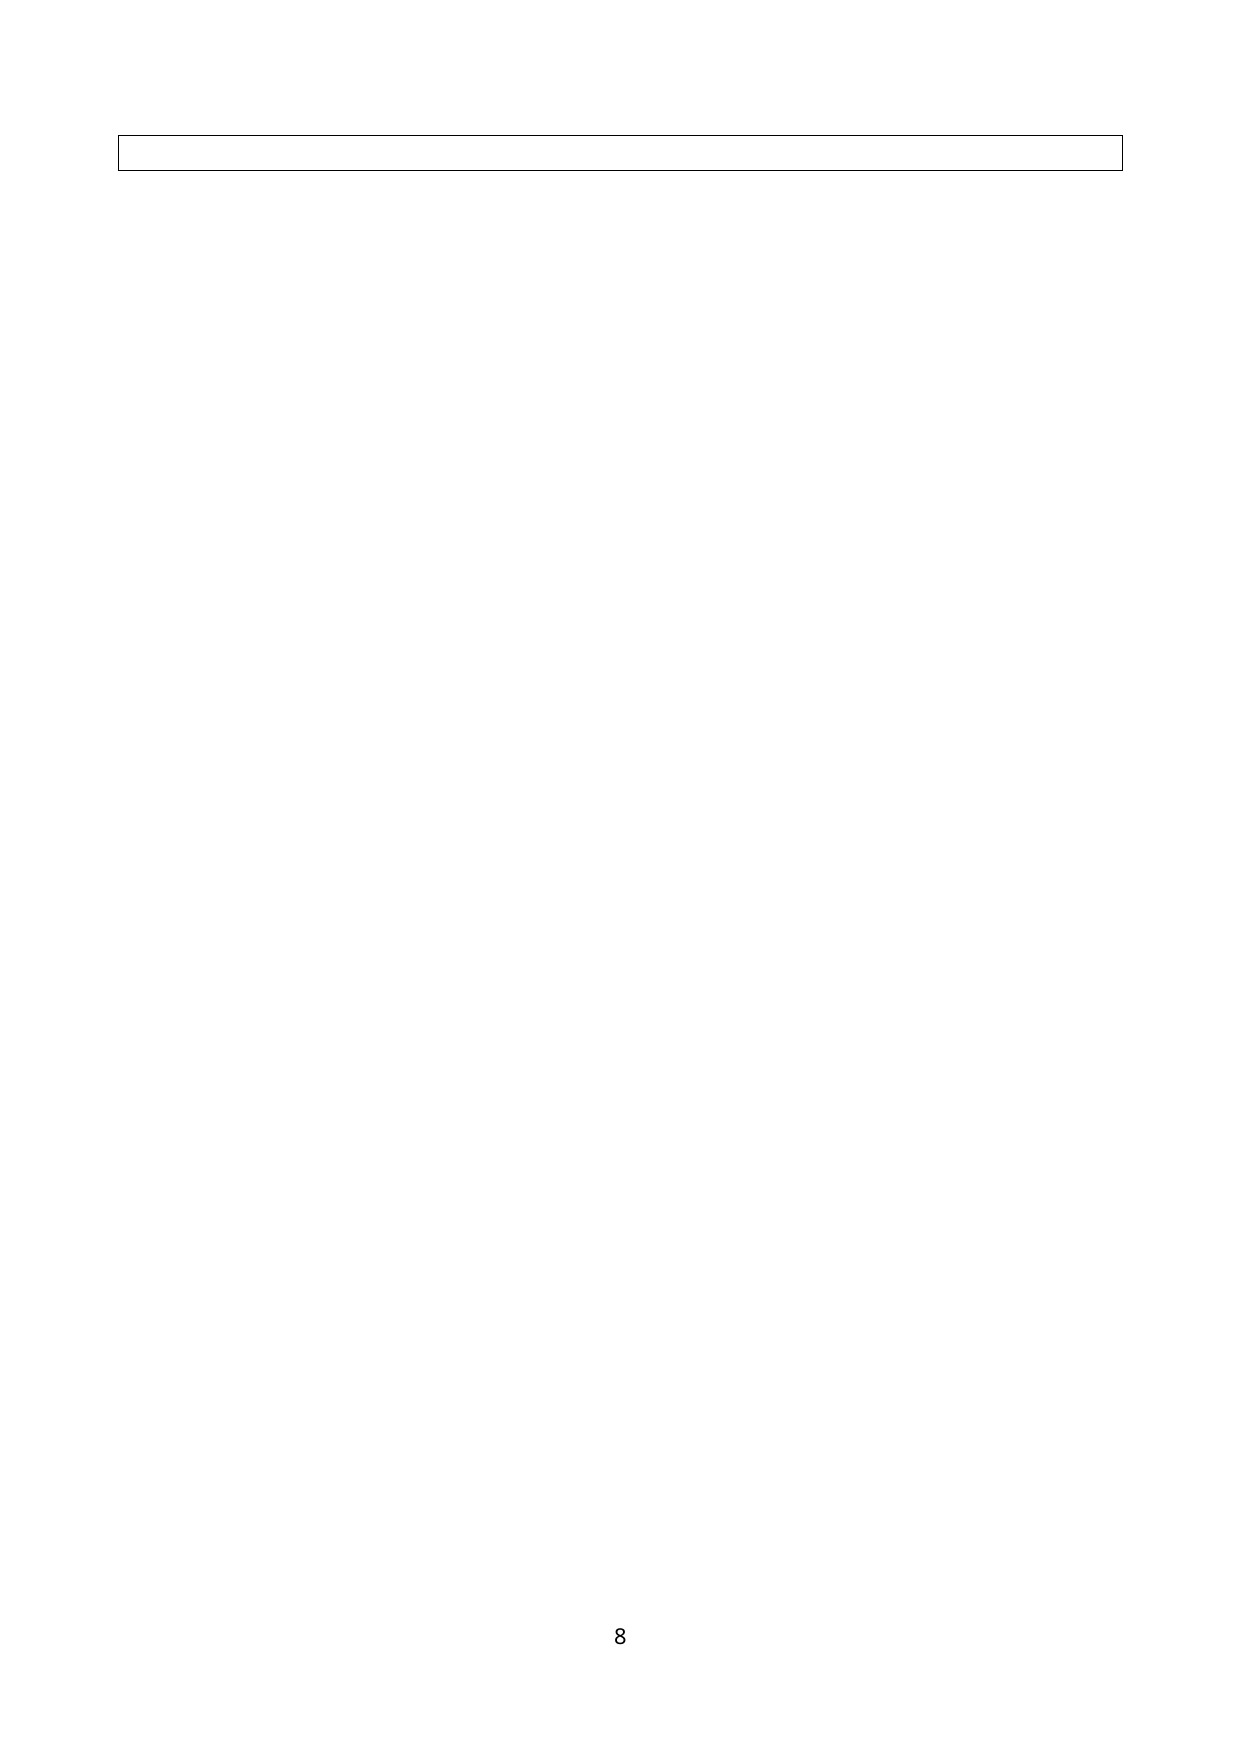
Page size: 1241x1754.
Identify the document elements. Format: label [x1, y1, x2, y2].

table_cell [119, 136, 1122, 170]
